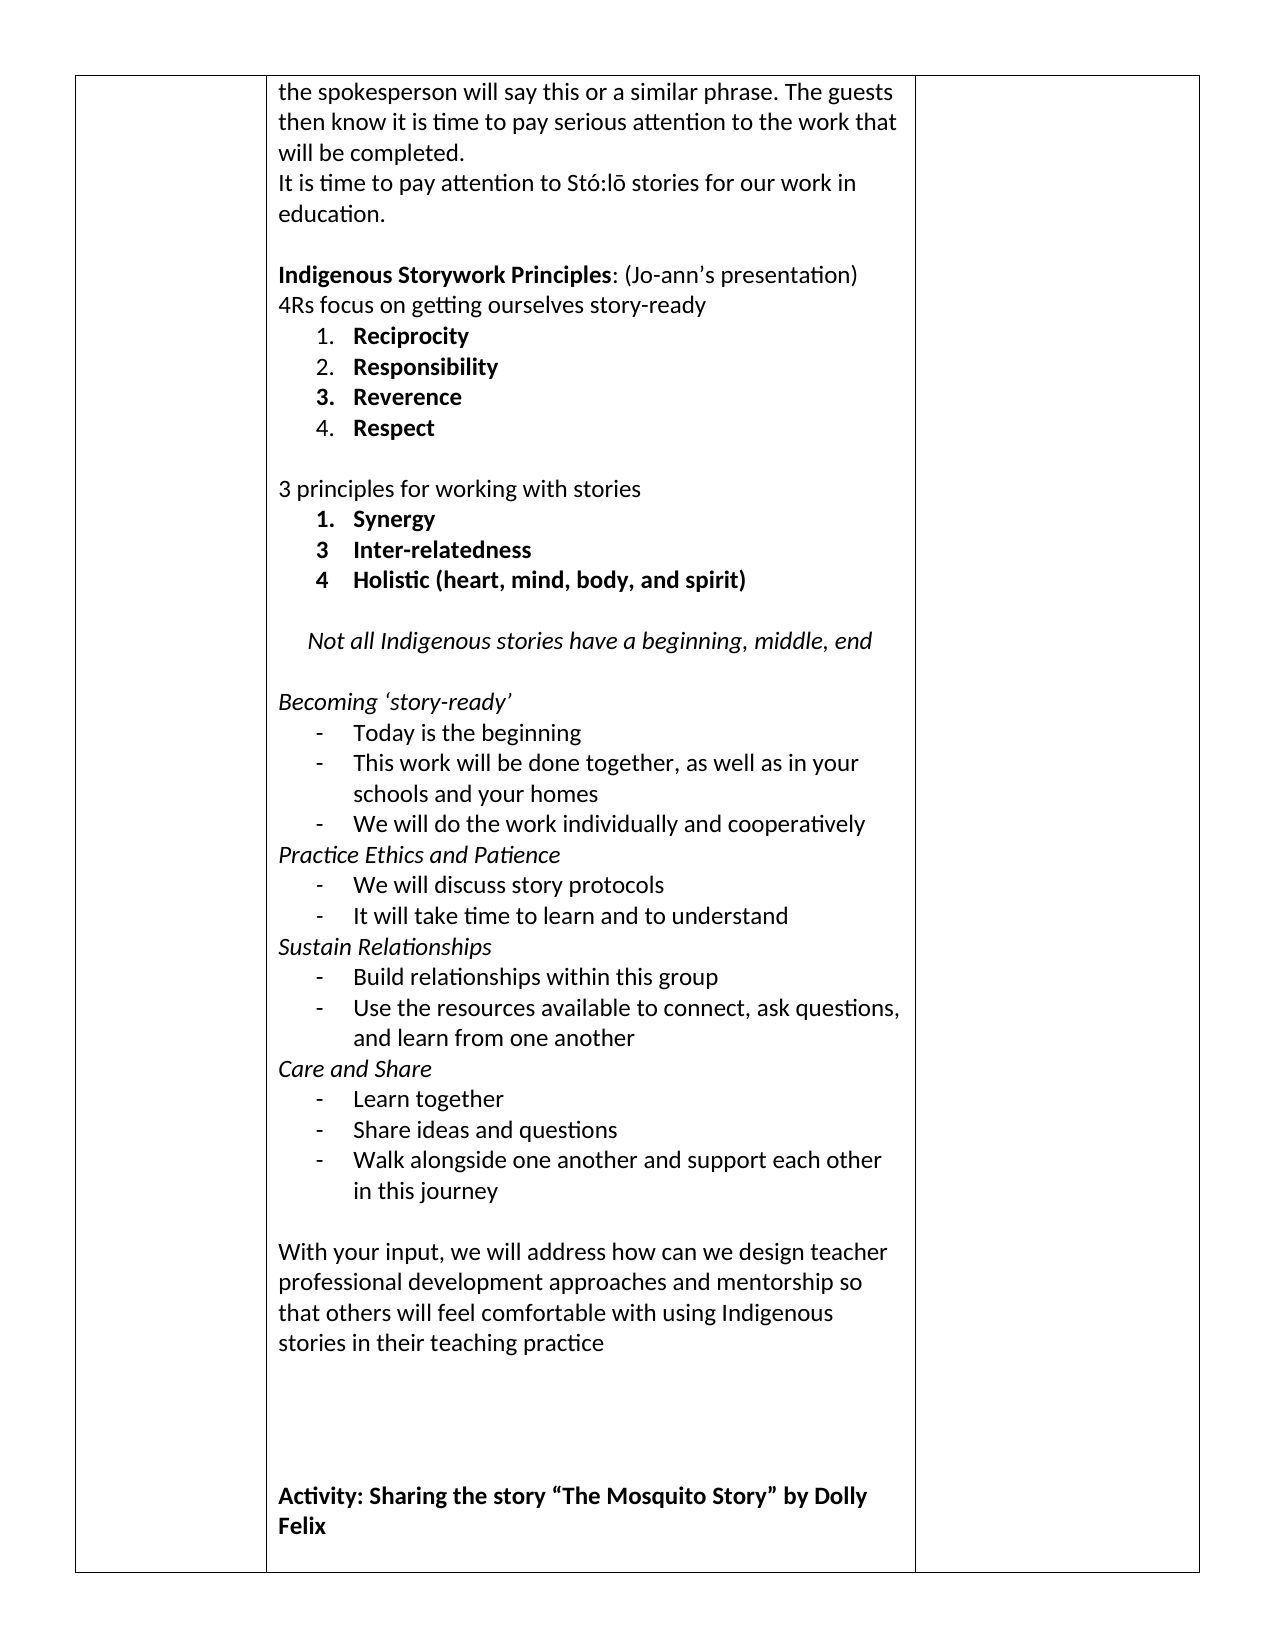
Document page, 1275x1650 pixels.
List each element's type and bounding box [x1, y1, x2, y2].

table_cell [76, 76, 266, 1572]
table_cell [916, 76, 1199, 1572]
table_cell [267, 76, 915, 1572]
